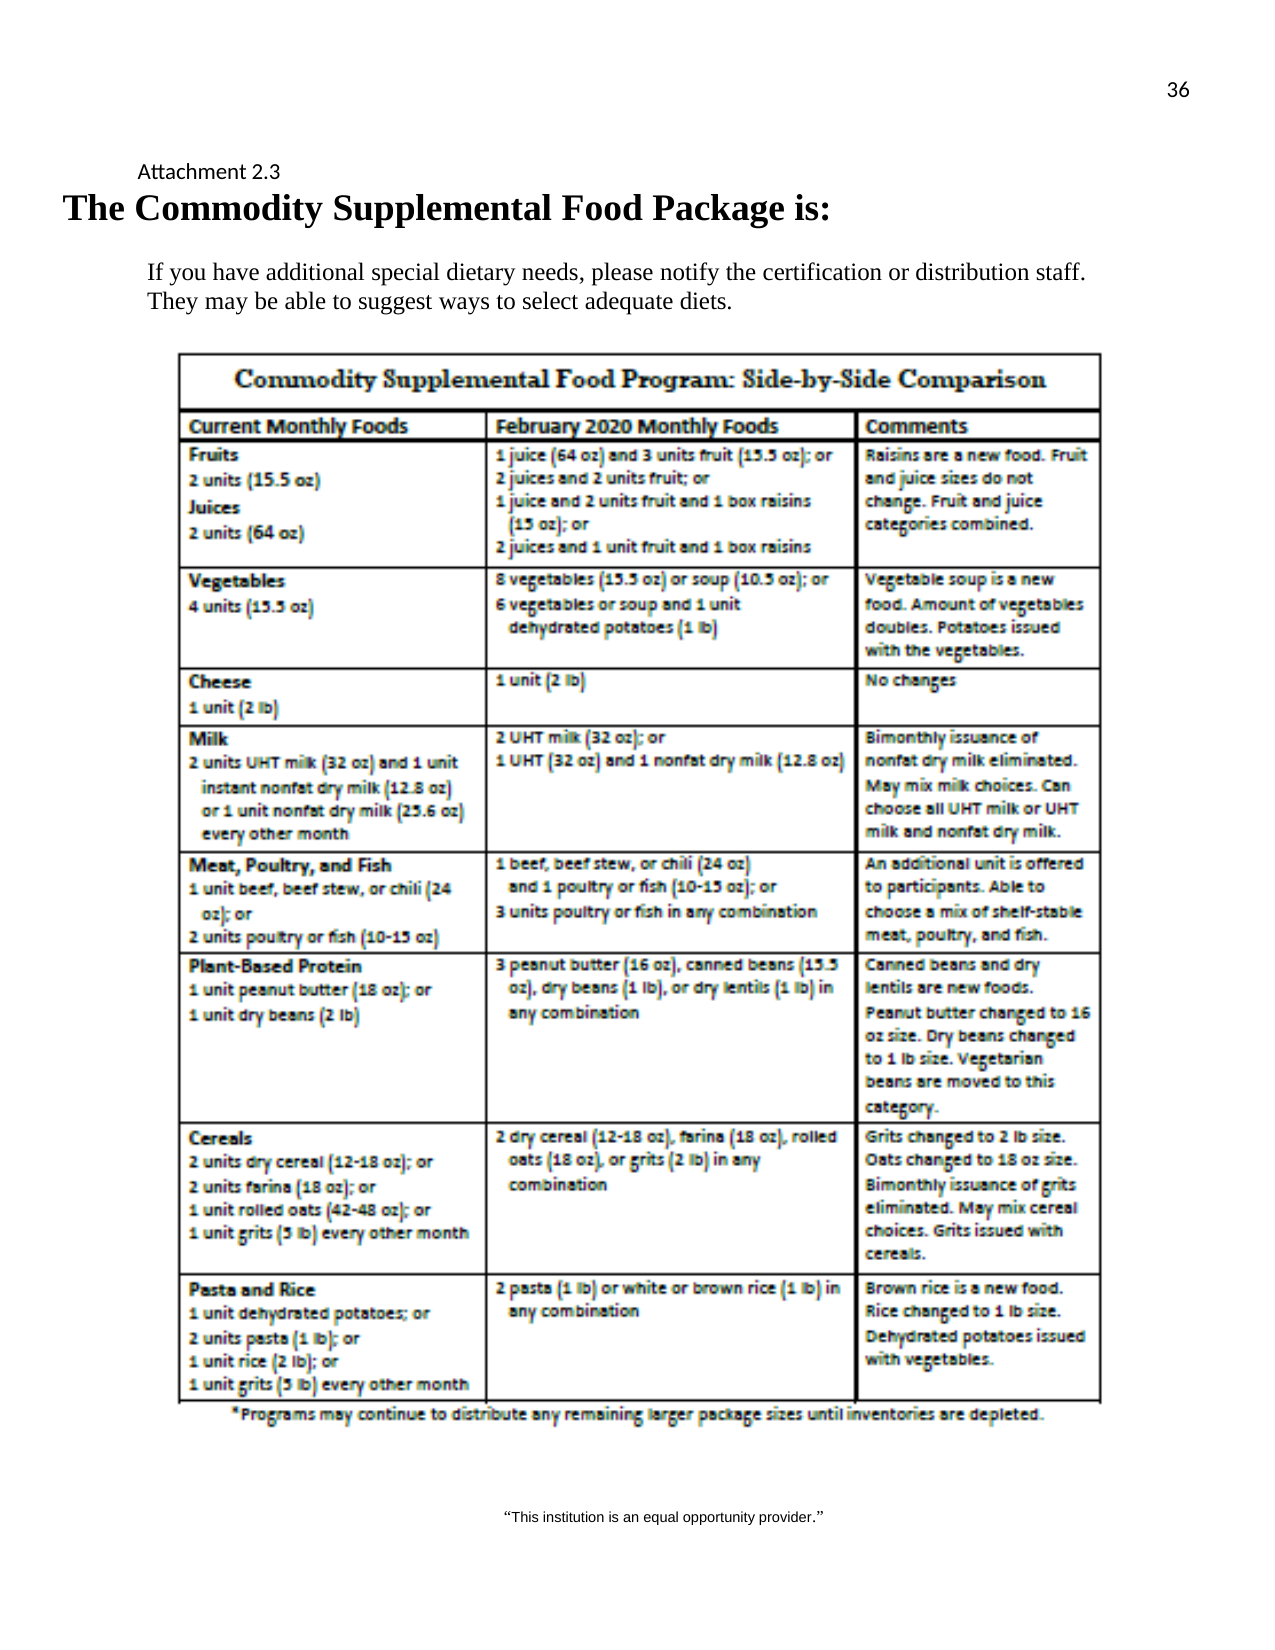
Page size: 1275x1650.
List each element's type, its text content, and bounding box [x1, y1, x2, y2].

text Attachment 2.3 [137, 157, 1189, 185]
text If you have additional special dietary needs, please notify the certification or distribution staff. They may be able to suggest ways to select adequate diets. [147, 257, 1129, 315]
text “This institution is an equal opportunity provider.” [137, 1507, 1189, 1526]
picture [150, 340, 1141, 1455]
subtitle The Commodity Supplemental Food Package is: [62, 185, 1189, 228]
